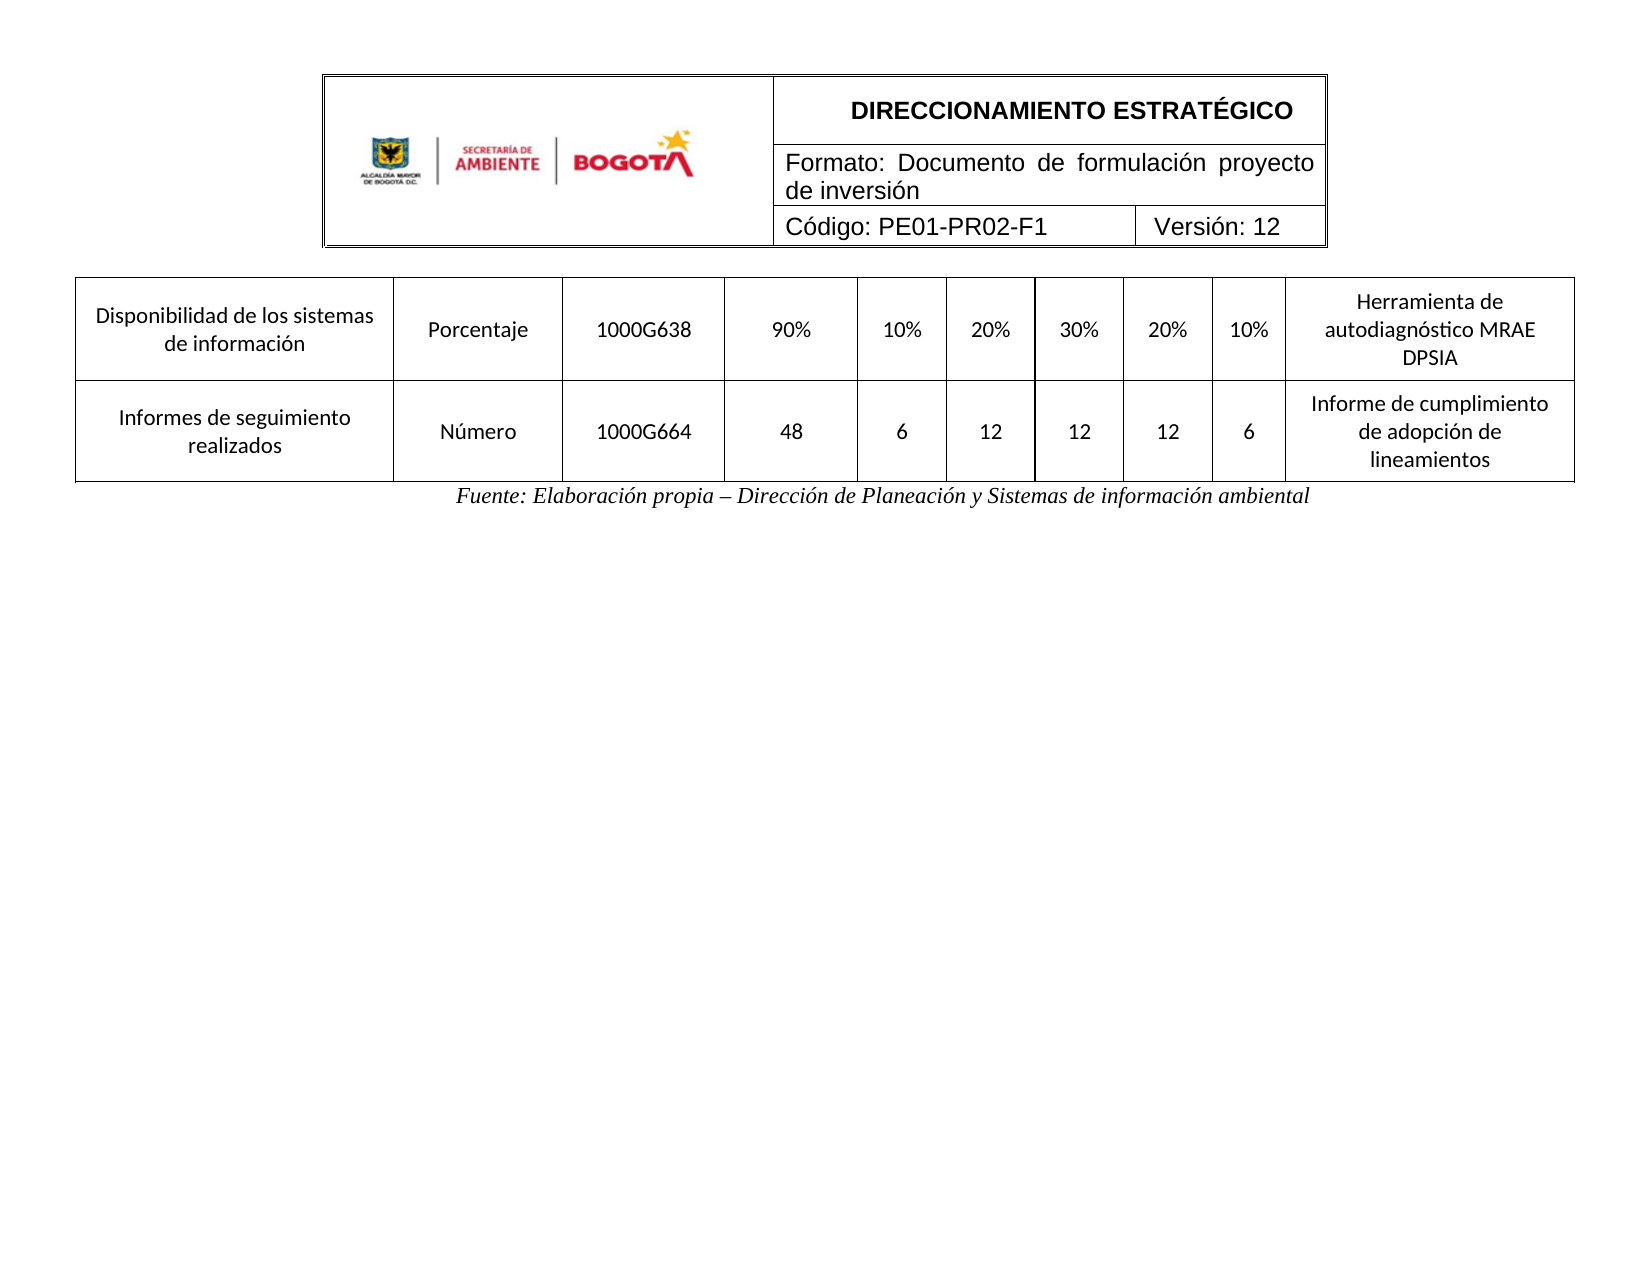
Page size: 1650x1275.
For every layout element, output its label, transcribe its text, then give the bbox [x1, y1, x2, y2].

table_cell 12 [1036, 381, 1123, 481]
picture [334, 103, 726, 219]
table_cell 1000G638 [563, 278, 724, 380]
table_cell Herramienta de autodiagnóstico MRAE DPSIA [1286, 278, 1574, 380]
table_cell 12 [947, 381, 1034, 481]
table_cell Informe de cumplimiento de adopción de lineamientos [1286, 381, 1574, 481]
table_cell Disponibilidad de los sistemas de información [76, 278, 393, 380]
table_cell 6 [1213, 381, 1285, 481]
table_cell 6 [858, 381, 946, 481]
table_cell Informes de seguimiento realizados [76, 381, 393, 481]
table_cell 20% [1124, 278, 1212, 380]
table_cell 48 [725, 381, 857, 481]
table_cell 90% [725, 278, 857, 380]
table_cell 30% [1036, 278, 1123, 380]
table_cell Número [394, 381, 562, 481]
table_cell 12 [1124, 381, 1212, 481]
table_cell 10% [858, 278, 946, 380]
table_cell 10% [1213, 278, 1285, 380]
table_cell 20% [947, 278, 1034, 380]
table_cell 1000G664 [563, 381, 724, 481]
text Fuente: Elaboración propia – Dirección de Planeación y Sistemas de información ambiental [266, 482, 1502, 509]
table_cell Porcentaje [394, 278, 562, 380]
